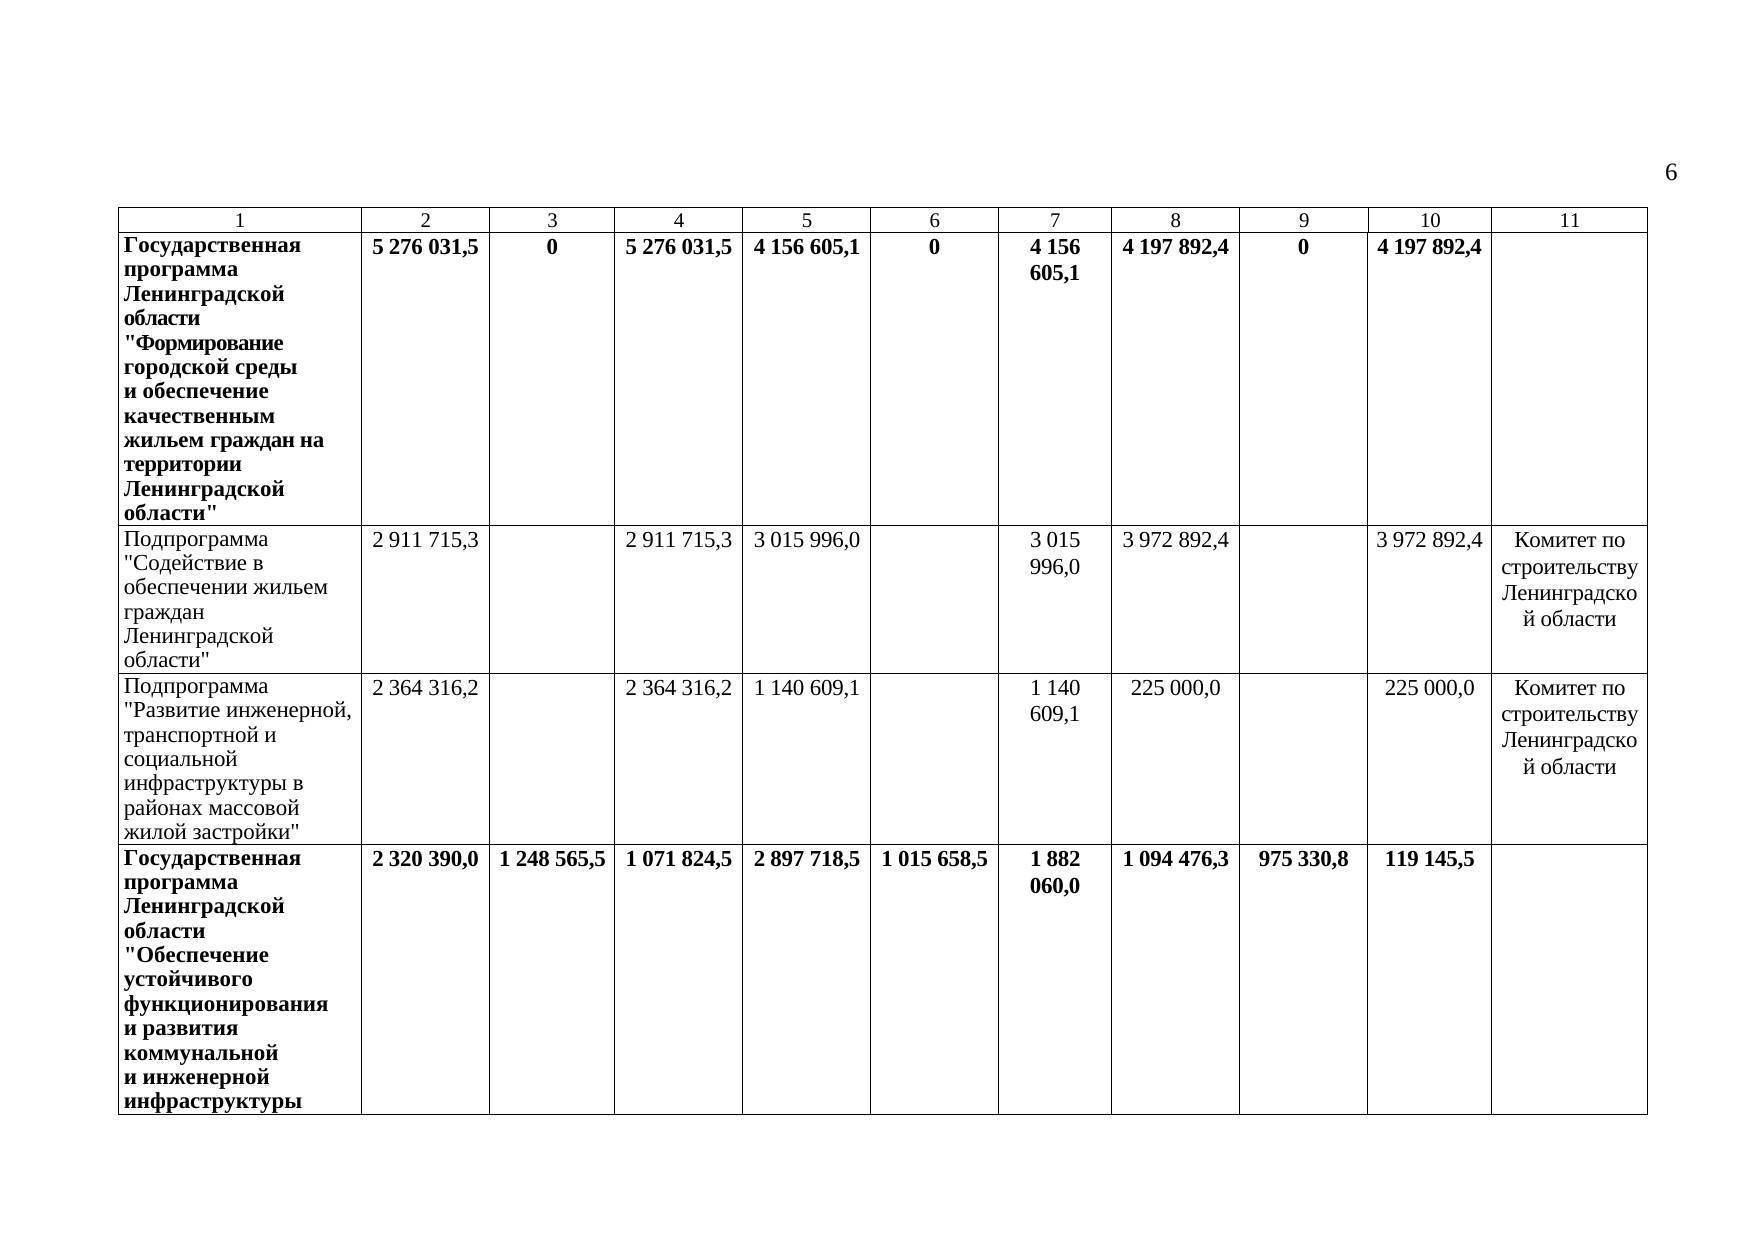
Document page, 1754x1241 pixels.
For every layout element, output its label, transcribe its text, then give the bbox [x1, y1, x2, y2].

table_cell 2 364 316,2 [615, 674, 742, 844]
table_header 5 [743, 208, 870, 232]
table_cell 5 276 031,5 [615, 233, 742, 525]
table_cell 1 094 476,3 [1112, 845, 1239, 1113]
table_cell 0 [1240, 233, 1367, 525]
table_cell 4 197 892,4 [1368, 233, 1491, 525]
table_cell 3 015 996,0 [999, 526, 1111, 673]
table_cell Комитет по строительству Ленинградской области [1492, 526, 1647, 673]
table_cell 3 972 892,4 [1368, 526, 1491, 673]
table_cell [871, 674, 998, 844]
table_cell 4 156 605,1 [743, 233, 870, 525]
table_cell 1 015 658,5 [871, 845, 998, 1113]
table_cell [1492, 233, 1647, 525]
table_header 11 [1492, 208, 1647, 232]
table_cell [1492, 845, 1647, 1113]
table_cell 2 364 316,2 [362, 674, 489, 844]
table_cell Подпрограмма "Содействие в обеспечении жильем граждан Ленинградской области" [119, 526, 361, 673]
table_cell 2 911 715,3 [362, 526, 489, 673]
table_cell [871, 526, 998, 673]
table_header 4 [615, 208, 742, 232]
table_header 10 [1369, 208, 1491, 232]
table_cell 3 015 996,0 [743, 526, 870, 673]
table_cell [1240, 674, 1367, 844]
table_cell 119 145,5 [1368, 845, 1491, 1113]
table_cell 0 [871, 233, 998, 525]
table_cell Подпрограмма "Развитие инженерной, транспортной и социальной инфраструктуры в районах массовой жилой застройки" [119, 674, 361, 844]
table_cell 1 140 609,1 [743, 674, 870, 844]
table_header 8 [1112, 208, 1239, 232]
table_cell 2 897 718,5 [743, 845, 870, 1113]
table_cell 1 071 824,5 [615, 845, 742, 1113]
table_cell [490, 674, 614, 844]
table_cell 975 330,8 [1240, 845, 1367, 1113]
table_cell 225 000,0 [1112, 674, 1239, 844]
table_cell 4 197 892,4 [1112, 233, 1239, 525]
table_cell 2 911 715,3 [615, 526, 742, 673]
table_header 9 [1240, 208, 1368, 232]
table_cell 3 972 892,4 [1112, 526, 1239, 673]
table_cell [1240, 526, 1367, 673]
table_header 7 [999, 208, 1111, 232]
table_cell 4 156 605,1 [999, 233, 1111, 525]
table_header 3 [490, 208, 614, 232]
table_cell [490, 526, 614, 673]
table_header 1 [119, 208, 361, 232]
table_cell 1 248 565,5 [490, 845, 614, 1113]
table_cell 2 320 390,0 [362, 845, 489, 1113]
table_cell 225 000,0 [1368, 674, 1491, 844]
table_header 2 [362, 208, 489, 232]
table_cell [119, 845, 361, 1113]
table_header 6 [871, 208, 998, 232]
table_cell Государственная программа Ленинградской области "Формирование городской среды и обеспечение качественным жильем граждан на территории Ленинградской области" [119, 233, 361, 525]
table_cell 1 882 060,0 [999, 845, 1111, 1113]
table_cell Комитет по строительству Ленинградской области [1492, 674, 1647, 844]
table_cell 1 140 609,1 [999, 674, 1111, 844]
table_cell 5 276 031,5 [362, 233, 489, 525]
table_cell 0 [490, 233, 614, 525]
